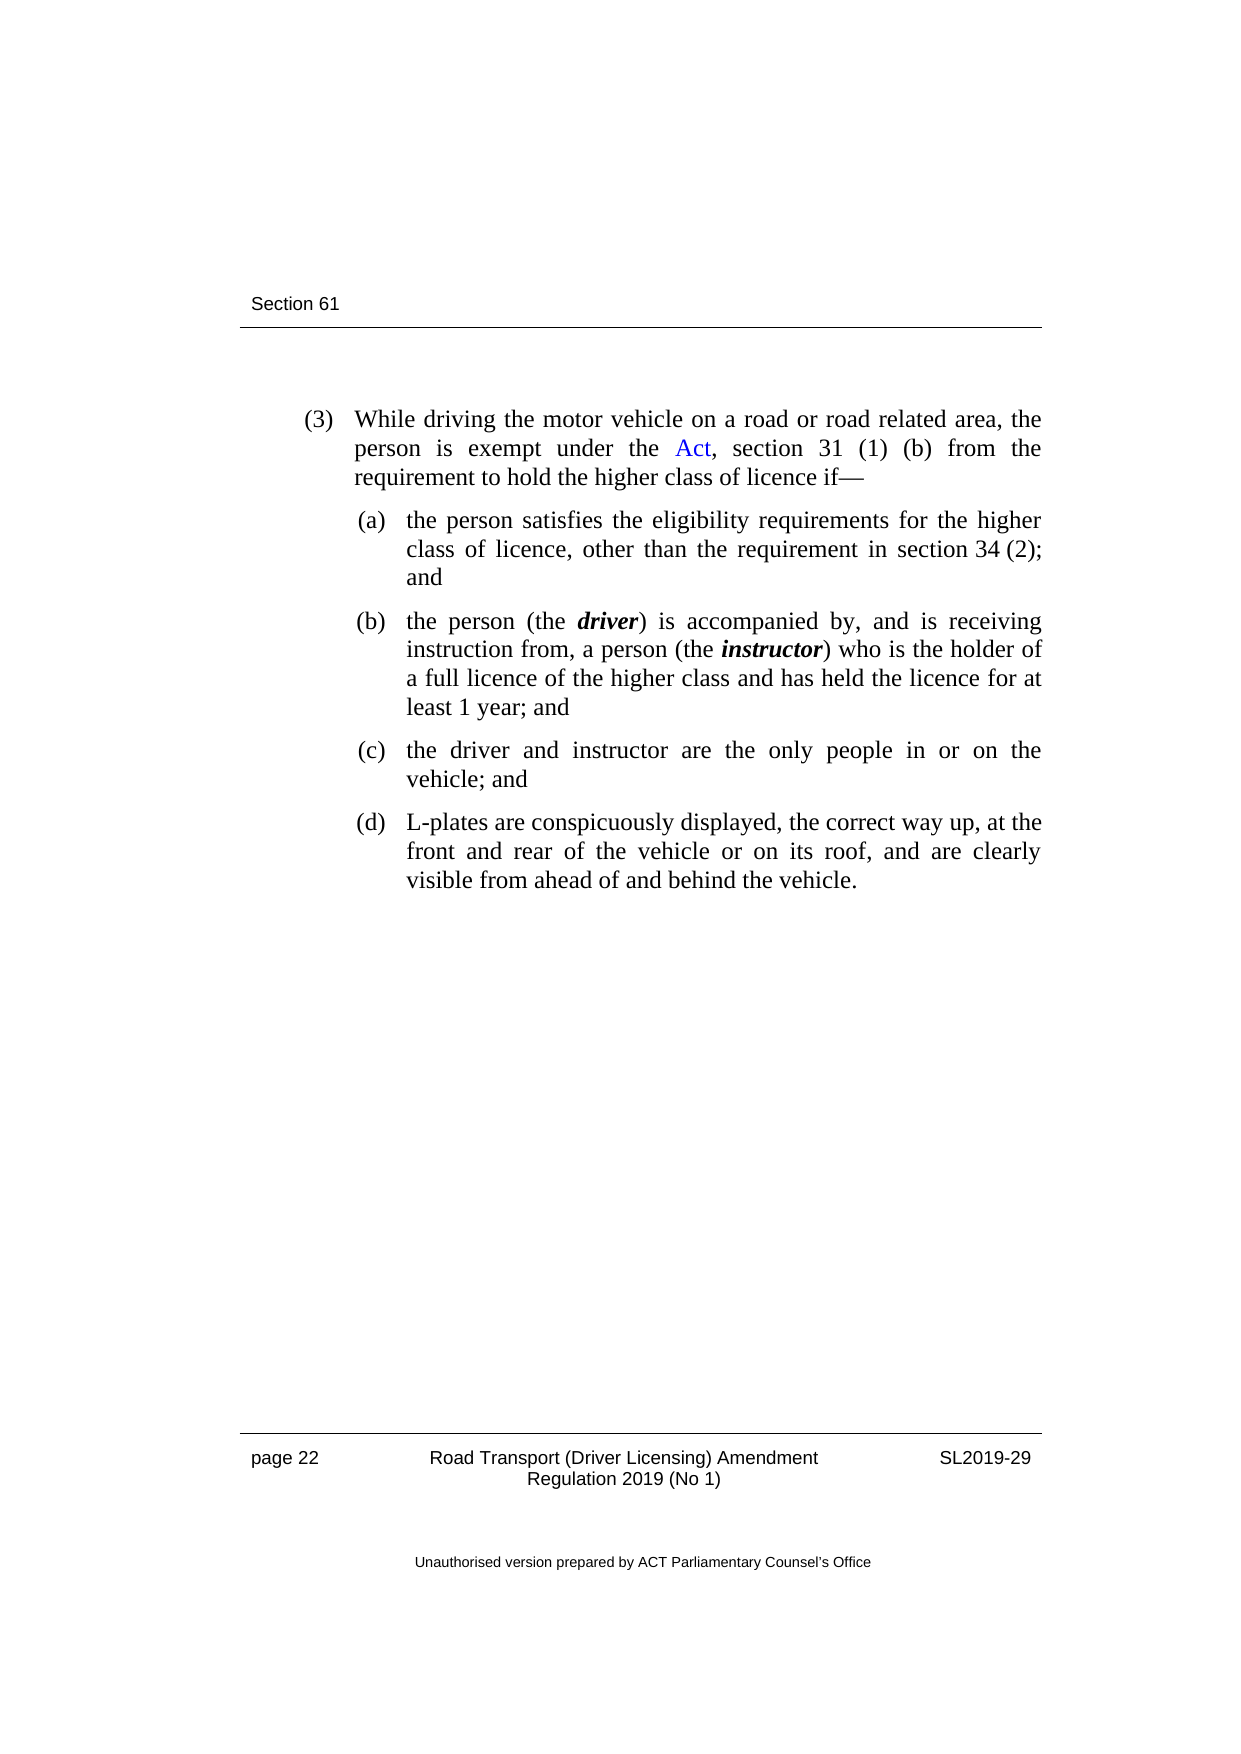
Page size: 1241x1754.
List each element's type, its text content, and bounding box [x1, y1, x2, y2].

text (b) the person (the driver) is accompanied by, and is receiving instruction from, a person (the instructor) who is the holder of a full licence of the higher class and has held the licence for at least 1 year; and [239, 606, 1042, 721]
text (a) the person satisfies the eligibility requirements for the higher class of licence, other than the requirement in section 34 (2); and [239, 505, 1042, 591]
text (d) L-plates are conspicuously displayed, the correct way up, at the front and rear of the vehicle or on its roof, and are clearly visible from ahead of and behind the vehicle. [239, 807, 1042, 894]
text (3) While driving the motor vehicle on a road or road related area, the person is exempt under the Act, section 31 (1) (b) from the requirement to hold the higher class of licence if— [239, 404, 1042, 490]
text (c) the driver and instructor are the only people in or on the vehicle; and [239, 735, 1042, 793]
